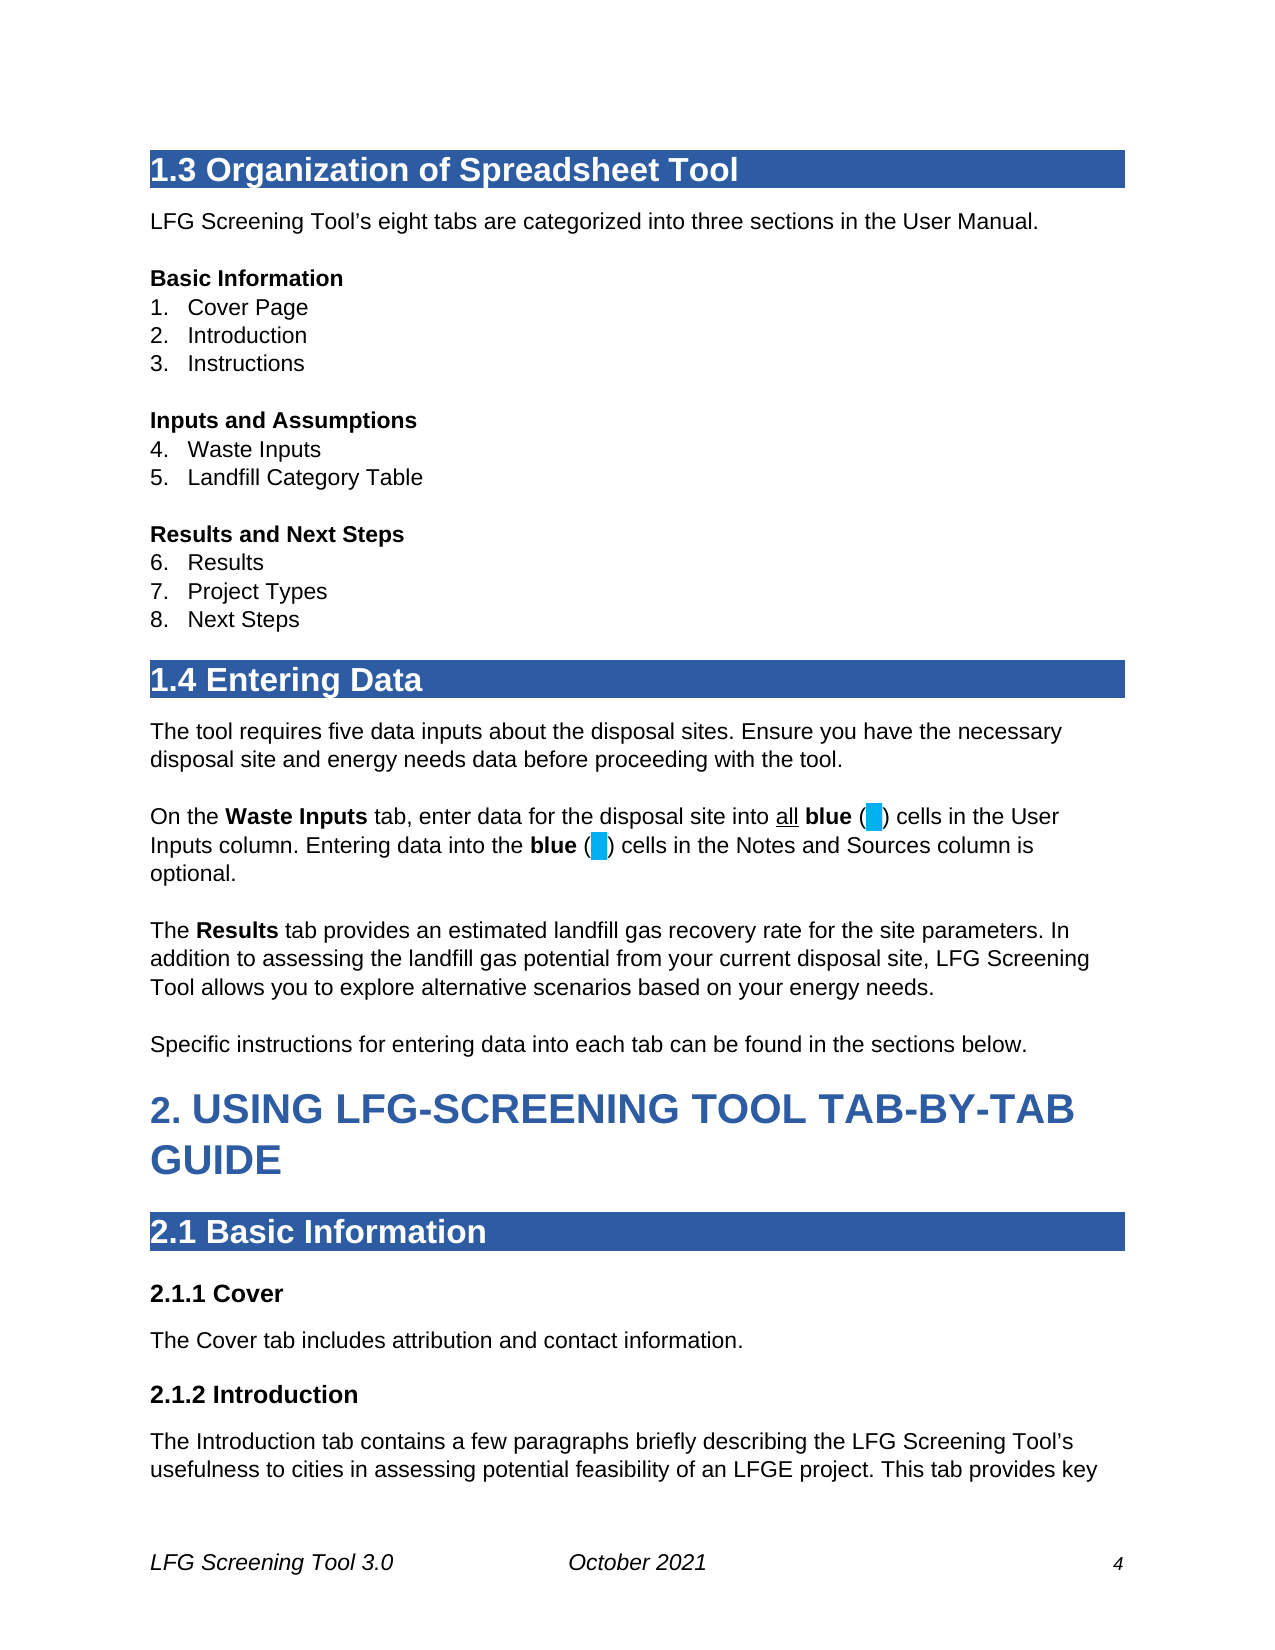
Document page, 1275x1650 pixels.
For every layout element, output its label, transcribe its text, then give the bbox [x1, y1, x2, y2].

list Project Types [150, 578, 1125, 604]
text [150, 1428, 1125, 1482]
list Landfill Category Table [150, 464, 1125, 490]
subtitle Cover [150, 1279, 1125, 1308]
text Inputs and Assumptions [150, 407, 1125, 433]
subtitle Entering Data [150, 660, 1125, 698]
subtitle Basic Information [150, 1212, 1125, 1251]
list Results [150, 549, 1125, 576]
list Cover Page [150, 293, 1125, 320]
text On the Waste Inputs tab, enter data for the disposal site into all blue (█) cells in the User Inputs column. Entering data into the blue (█) cells in the Notes and Sources column is optional. [150, 803, 1125, 886]
subtitle Introduction [150, 1380, 1125, 1409]
list Introduction [150, 322, 1125, 348]
list Instructions [150, 350, 1125, 377]
subtitle Organization of Spreadsheet Tool [150, 150, 1125, 188]
text Results and Next Steps [150, 521, 1125, 547]
text LFG Screening Tool’s eight tabs are categorized into three sections in the User Manual. [150, 208, 1125, 234]
text Basic Information [150, 265, 1125, 291]
list Next Steps [150, 606, 1125, 633]
text The tool requires five data inputs about the disposal sites. Ensure you have the necessary disposal site and energy needs data before proceeding with the tool. [150, 718, 1125, 773]
text The Cover tab includes attribution and contact information. [150, 1327, 1125, 1353]
text Specific instructions for entering data into each tab can be found in the sections below. [150, 1031, 1125, 1057]
subtitle Using LFG-Screening Tool Tab-by-Tab Guide [150, 1084, 1125, 1184]
list Waste Inputs [150, 436, 1125, 462]
text The Results tab provides an estimated landfill gas recovery rate for the site parameters. In addition to assessing the landfill gas potential from your current disposal site, LFG Screening Tool allows you to explore alternative scenarios based on your energy needs. [150, 917, 1125, 1000]
